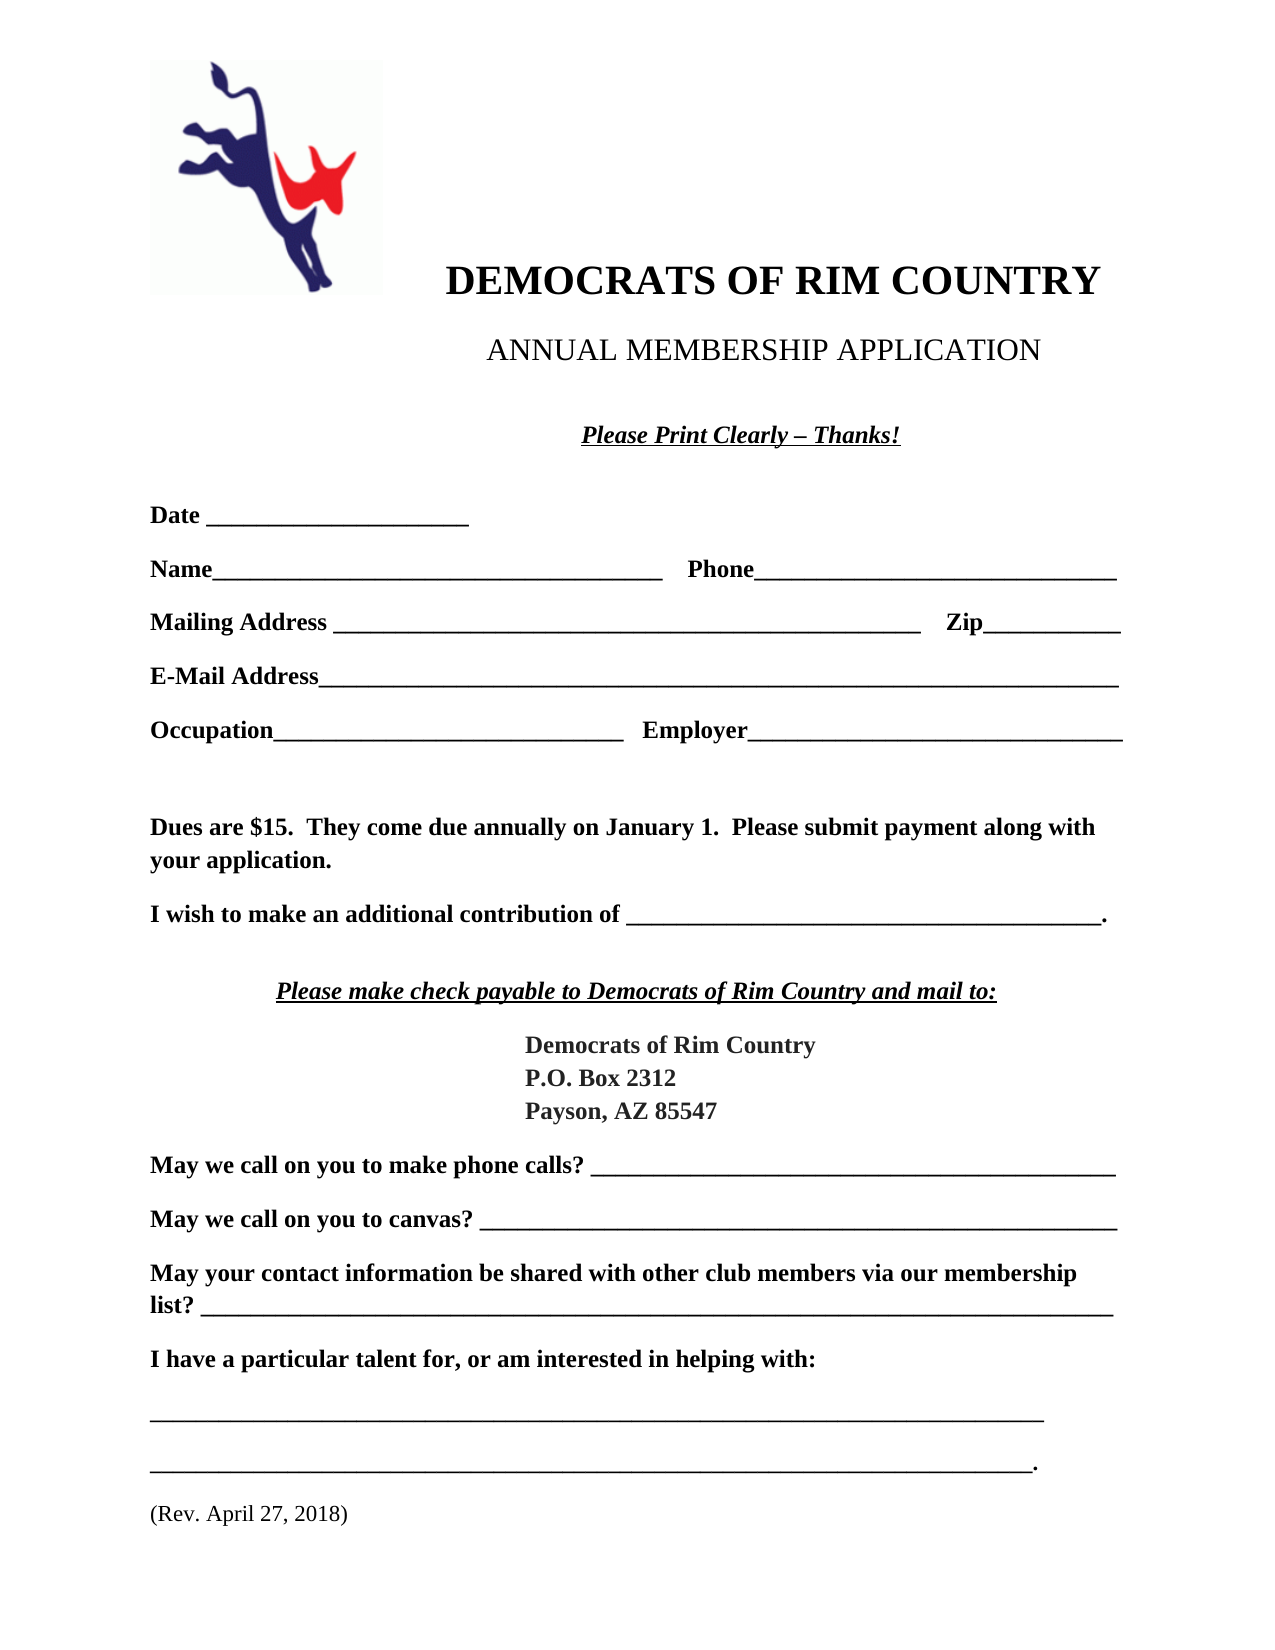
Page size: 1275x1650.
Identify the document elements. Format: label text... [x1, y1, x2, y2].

text I wish to make an additional contribution of ______________________________________. [150, 899, 1125, 927]
text Mailing Address _______________________________________________ Zip___________ [150, 607, 1125, 636]
text May we call on you to make phone calls? __________________________________________ [150, 1150, 1125, 1179]
text Please make check payable to Democrats of Rim Country and mail to: [150, 976, 1125, 1005]
text May we call on you to canvas? ___________________________________________________ [150, 1204, 1125, 1232]
picture [150, 60, 384, 295]
text Please Print Clearly – Thanks! [150, 420, 1125, 448]
text May your contact information be shared with other club members via our membership list? _________________________________________________________________________ [150, 1258, 1125, 1319]
text _____________________________________________________________________________. [150, 1449, 1125, 1476]
text DEMOCRATS OF RIM COUNTRY [150, 60, 1125, 303]
text ANNUAL MEMBERSHIP APPLICATION [150, 331, 1125, 367]
text (Rev. April 27, 2018) [150, 1500, 1125, 1527]
text I have a particular talent for, or am interested in helping with: [150, 1344, 1125, 1373]
text Democrats of Rim Country P.O. Box 2312 Payson, AZ 85547 [525, 1030, 1125, 1125]
text Dues are $15. They come due annually on January 1. Please submit payment along with your application. [150, 812, 1125, 874]
text ______________________________________________________________________________ [150, 1398, 1125, 1425]
text E-Mail Address________________________________________________________________ [150, 661, 1125, 690]
text Occupation____________________________ Employer______________________________ [150, 715, 1125, 744]
text Date _____________________ [150, 500, 1125, 528]
text Name____________________________________ Phone_____________________________ [150, 554, 1125, 582]
